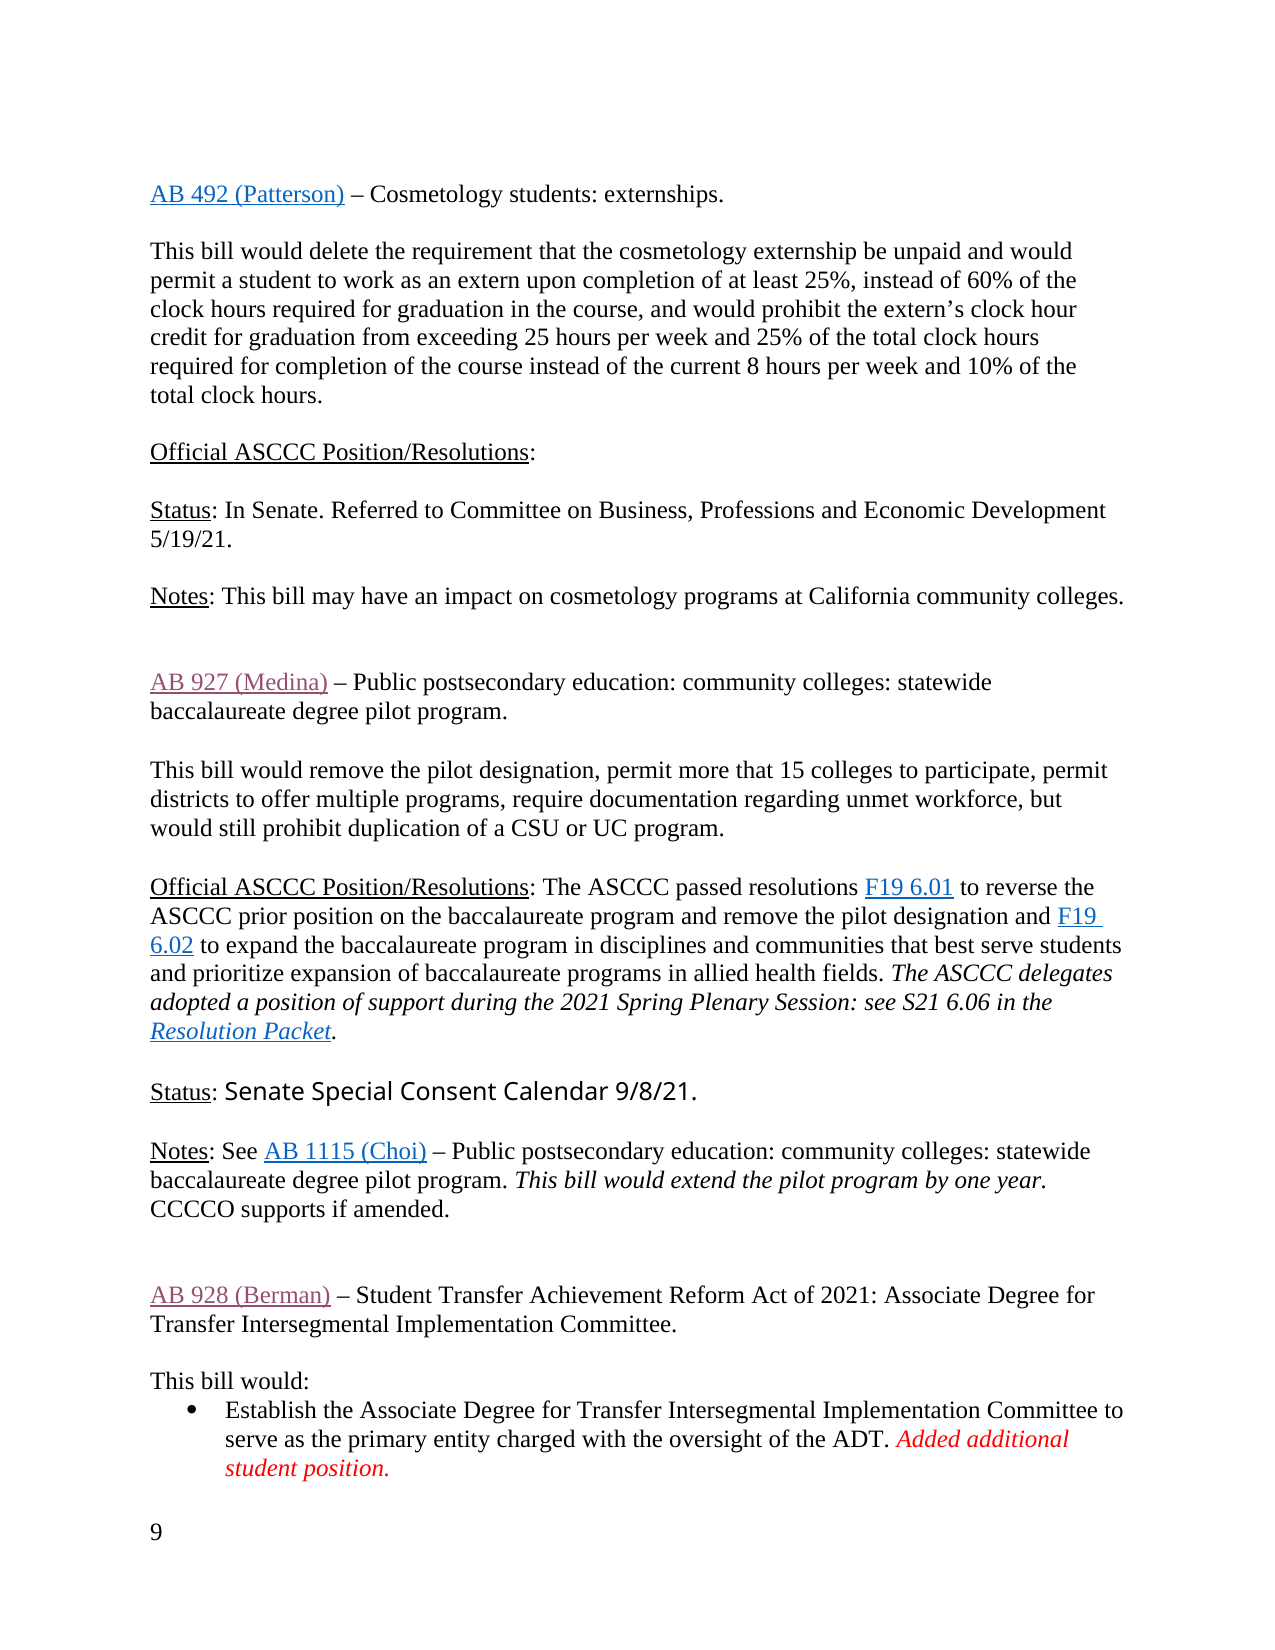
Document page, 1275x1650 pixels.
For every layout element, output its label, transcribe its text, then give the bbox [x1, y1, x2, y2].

text Status: Senate Special Consent Calendar 9/8/21. [150, 1073, 1125, 1108]
text Notes: This bill may have an impact on cosmetology programs at California community colleges. [150, 581, 1125, 610]
text This bill would remove the pilot designation, permit more that 15 colleges to participate, permit districts to offer multiple programs, require documentation regarding unmet workforce, but would still prohibit duplication of a CSU or UC program. [150, 756, 1125, 842]
text AB 927 (Medina) – Public postsecondary education: community colleges: statewide baccalaureate degree pilot program. [150, 667, 1125, 725]
text This bill would delete the requirement that the cosmetology externship be unpaid and would permit a student to work as an extern upon completion of at least 25%, instead of 60% of the clock hours required for graduation in the course, and would prohibit the extern’s clock hour credit for graduation from exceeding 25 hours per week and 25% of the total clock hours required for completion of the course instead of the current 8 hours per week and 10% of the total clock hours. [150, 236, 1125, 409]
text CCCCO supports if amended. [150, 1194, 1125, 1223]
list Establish the Associate Degree for Transfer Intersegmental Implementation Committee to serve as the primary entity charged with the oversight of the ADT. Added additional student position. [187, 1395, 1125, 1481]
text Notes: See AB 1115 (Choi) – Public postsecondary education: community colleges: statewide baccalaureate degree pilot program. This bill would extend the pilot program by one year. [150, 1136, 1125, 1194]
text This bill would: [150, 1366, 1125, 1395]
text AB 928 (Berman) – Student Transfer Achievement Reform Act of 2021: Associate Degree for Transfer Intersegmental Implementation Committee. [150, 1280, 1125, 1338]
text AB 492 (Patterson) – Cosmetology students: externships. [150, 179, 1125, 207]
text Official ASCCC Position/Resolutions: The ASCCC passed resolutions F19 6.01 to reverse the ASCCC prior position on the baccalaureate program and remove the pilot designation and F19 6.02 to expand the baccalaureate program in disciplines and communities that best serve students and prioritize expansion of baccalaureate programs in allied health fields. The ASCCC delegates adopted a position of support during the 2021 Spring Plenary Session: see S21 6.06 in the Resolution Packet. [150, 872, 1125, 1045]
text Official ASCCC Position/Resolutions: [150, 437, 1125, 466]
text Status: In Senate. Referred to Committee on Business, Professions and Economic Development 5/19/21. [150, 495, 1125, 552]
